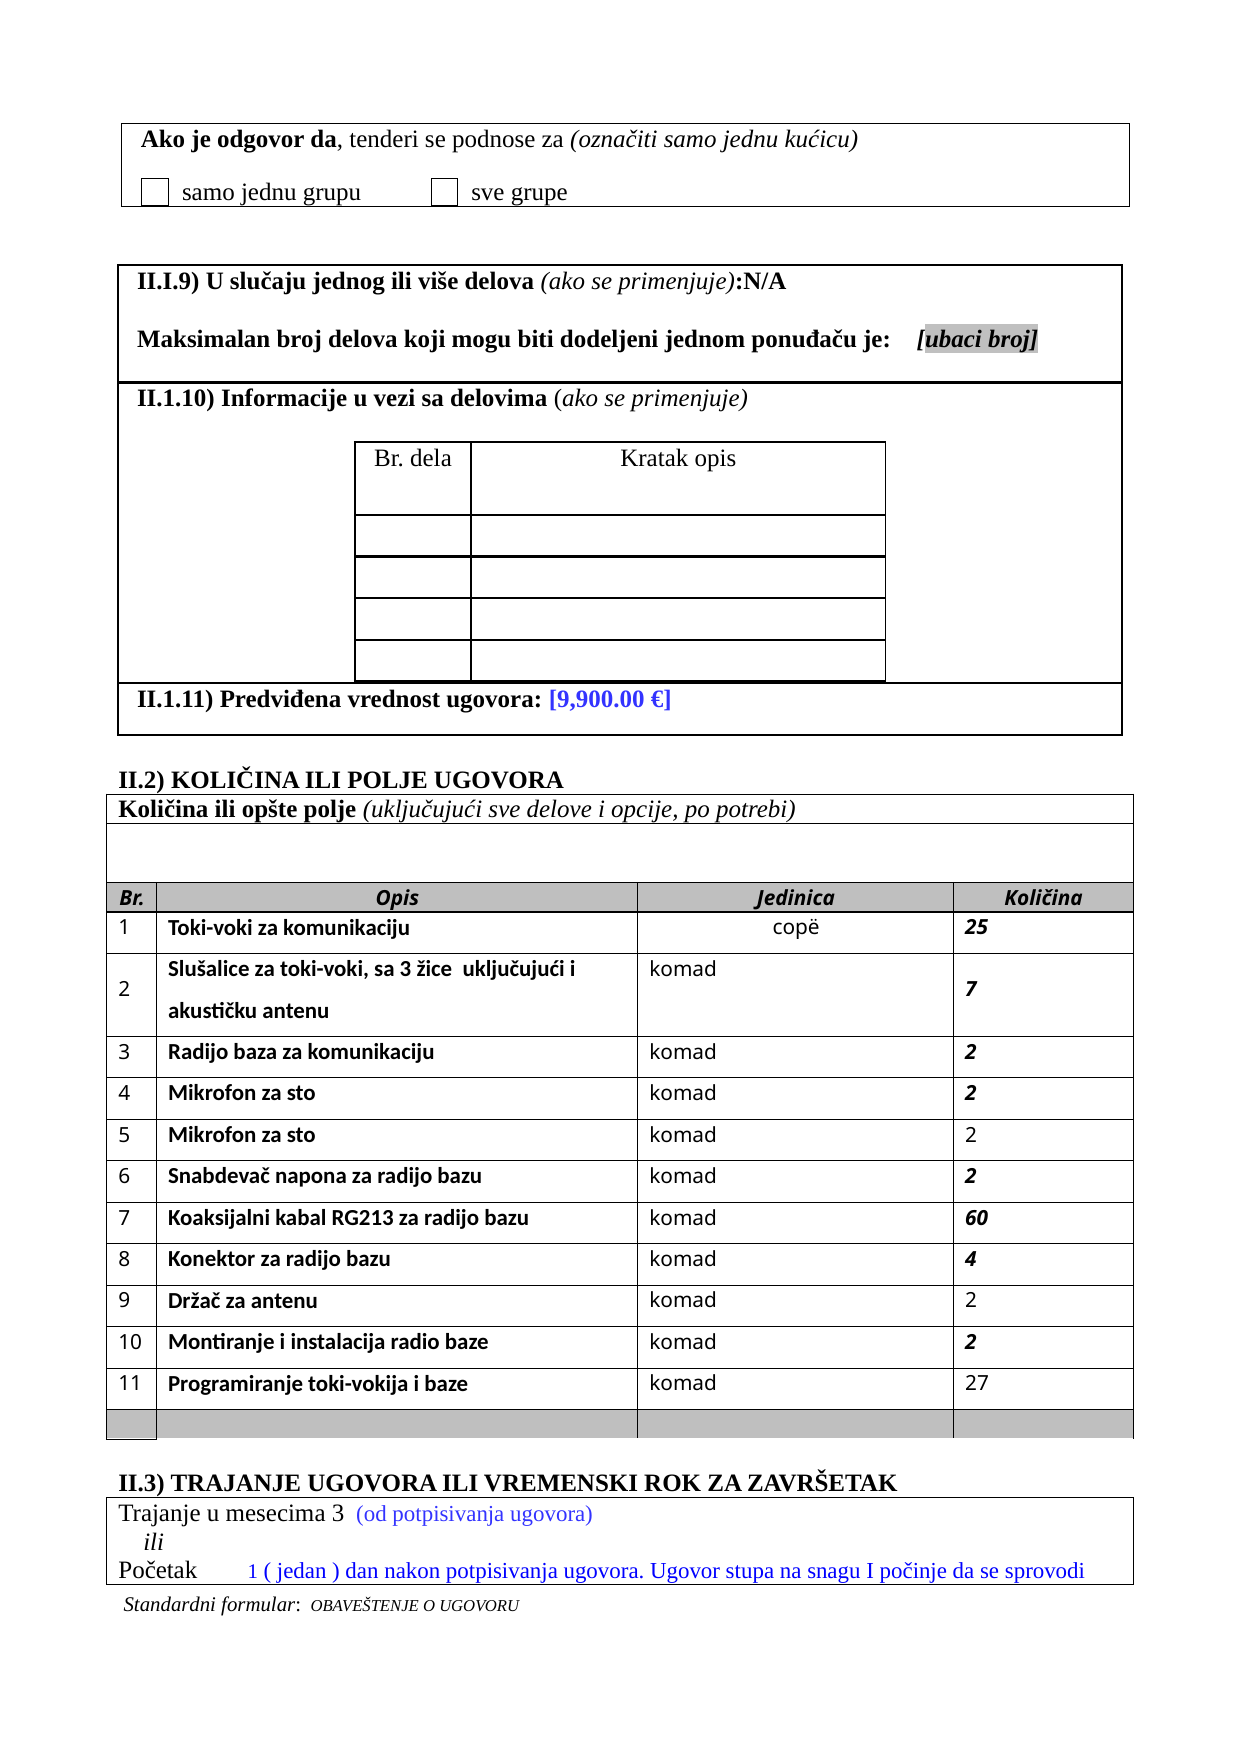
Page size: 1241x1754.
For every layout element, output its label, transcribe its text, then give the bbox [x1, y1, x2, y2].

table_cell 60 [954, 1203, 1133, 1243]
table_cell 2 [954, 1286, 1133, 1326]
table_cell Br. [107, 883, 156, 911]
table_cell Koaksijalni kabal RG213 za radijo bazu [157, 1203, 637, 1243]
table_cell 11 [107, 1369, 156, 1409]
table_cell komad [638, 1327, 953, 1367]
table_cell Toki-voki za komunikaciju [157, 913, 637, 953]
table_cell 2 [954, 1037, 1133, 1077]
table_cell [107, 1410, 156, 1438]
table_cell 1 [107, 913, 156, 953]
table_cell komad [638, 1369, 953, 1409]
table_cell Držač za antenu [157, 1286, 637, 1326]
table_cell komad [638, 1203, 953, 1243]
table_cell komad [638, 1286, 953, 1326]
table_cell Mikrofon za sto [157, 1120, 637, 1160]
table_cell Slušalice za toki-voki, sa 3 žice uključujući i akustičku antenu [157, 954, 637, 1036]
table_cell 10 [107, 1327, 156, 1367]
table_cell komad [638, 1078, 953, 1119]
table_cell [107, 824, 1133, 882]
table_cell komad [638, 1161, 953, 1202]
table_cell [122, 124, 1129, 206]
table_cell 25 [954, 913, 1133, 953]
table_cell 2 [107, 954, 156, 1036]
table_cell komad [638, 1244, 953, 1284]
table_cell II.1.10) Informacije u vezi sa delovima (ako se primenjuje) [119, 384, 1121, 682]
table_cell 7 [107, 1203, 156, 1243]
table_cell komad [638, 1037, 953, 1077]
table_header II.I.9) U slučaju jednog ili više delova (ako se primenjuje):N/A Maksimalan broj delova koji mogu biti dodeljeni jednom ponuđaču je: [ubaci broj] [119, 266, 1121, 381]
table_cell 5 [107, 1120, 156, 1160]
table_cell 6 [107, 1161, 156, 1202]
table_cell Količina [954, 883, 1133, 911]
table_cell 8 [107, 1244, 156, 1284]
table_cell Montiranje i instalacija radio baze [157, 1327, 637, 1367]
table_cell [638, 1410, 953, 1438]
text II.2) KOLIČINA ILI POLJE UGOVORA [118, 765, 1122, 793]
table_cell komad [638, 1120, 953, 1160]
table_cell [954, 1410, 1133, 1438]
table_cell Snabdevač napona za radijo bazu [157, 1161, 637, 1202]
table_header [107, 1498, 1133, 1584]
table_cell 27 [954, 1369, 1133, 1409]
table_cell Radijo baza za komunikaciju [157, 1037, 637, 1077]
table_cell Opis [157, 883, 637, 911]
table_cell 4 [107, 1078, 156, 1119]
text II.3) TRAJANJE UGOVORA ILI VREMENSKI ROK ZA ZAVRŠETAK [118, 1468, 1122, 1497]
table_header Količina ili opšte polje (uključujući sve delove i opcije, po potrebi) [107, 795, 1133, 823]
table_cell Konektor za radijo bazu [157, 1244, 637, 1284]
table_cell Jedinica [638, 883, 953, 911]
table_cell 4 [954, 1244, 1133, 1284]
table_cell 2 [954, 1078, 1133, 1119]
table_cell Programiranje toki-vokija i baze [157, 1369, 637, 1409]
table_cell 3 [107, 1037, 156, 1077]
table_cell [157, 1410, 637, 1438]
table_cell 2 [954, 1161, 1133, 1202]
table_cell 2 [954, 1327, 1133, 1367]
table_cell 2 [954, 1120, 1133, 1160]
table_cell Mikrofon za sto [157, 1078, 637, 1119]
table_cell 9 [107, 1286, 156, 1326]
table_cell komad [638, 954, 953, 1036]
table_cell 7 [954, 954, 1133, 1036]
table_cell II.1.11) Predviđena vrednost ugovora: [9,900.00 €] [119, 684, 1121, 734]
table_cell copë [638, 913, 953, 953]
